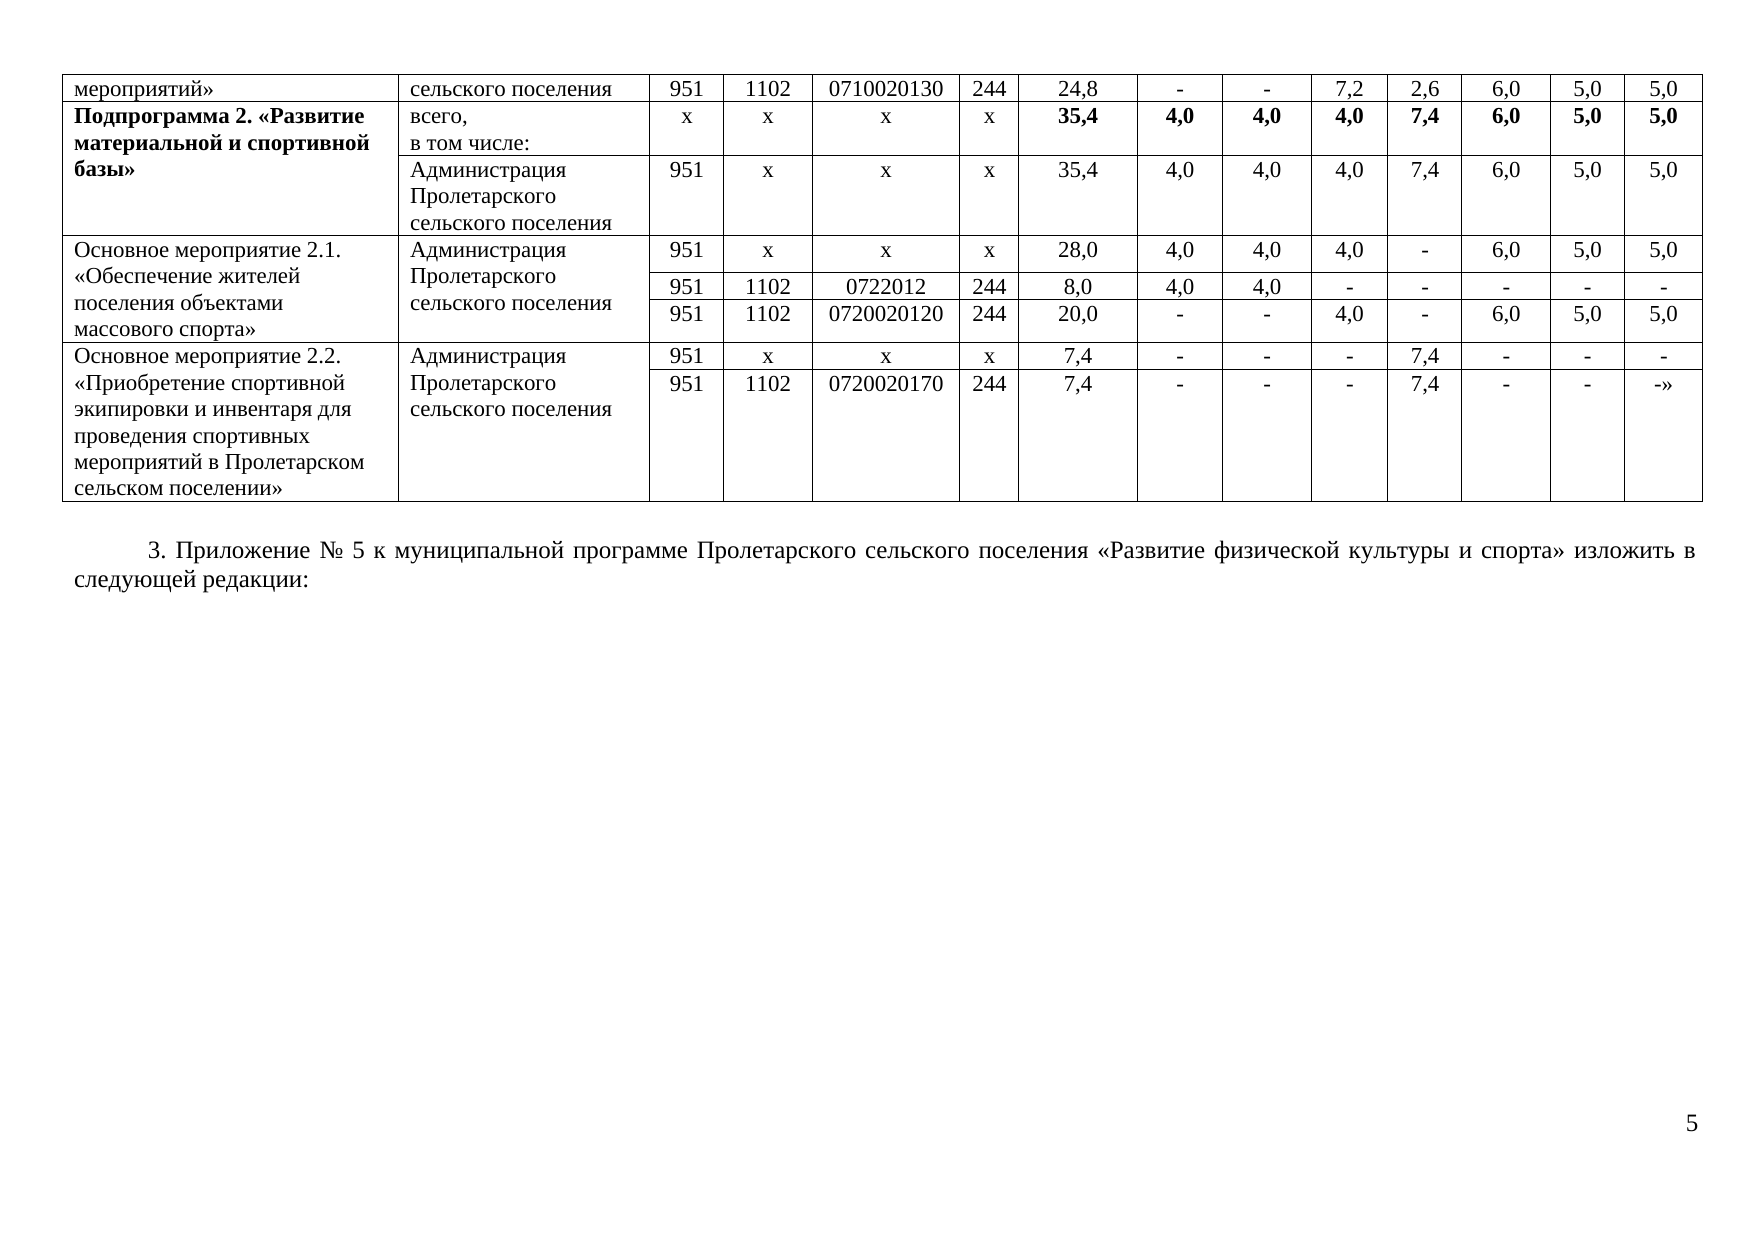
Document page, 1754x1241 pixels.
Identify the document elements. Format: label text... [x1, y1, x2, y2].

table_cell - [1312, 273, 1387, 299]
table_cell 951 [650, 300, 723, 342]
table_cell 5,0 [1625, 300, 1702, 342]
table_cell всего, в том числе: [399, 102, 649, 155]
table_cell х [724, 236, 812, 272]
table_cell 7,4 [1388, 370, 1461, 501]
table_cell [399, 156, 649, 235]
table_cell 244 [960, 75, 1018, 101]
table_cell 4,0 [1138, 156, 1222, 235]
table_cell Основное мероприятие 2.2. «Приобретение спортивной экипировки и инвентаря для проведения спортивных мероприятий в Пролетарском сельском поселении» [63, 343, 398, 501]
table_cell 35,4 [1019, 102, 1137, 155]
table_cell 5,0 [1625, 236, 1702, 272]
table_cell - [1462, 370, 1550, 501]
table_cell 7,2 [1312, 75, 1387, 101]
table_cell 4,0 [1312, 102, 1387, 155]
table_cell - [1138, 343, 1222, 369]
table_cell - [1625, 343, 1702, 369]
table_cell х [813, 102, 959, 155]
table_cell х [650, 102, 723, 155]
table_cell 6,0 [1462, 156, 1550, 235]
table_cell х [724, 343, 812, 369]
table_cell 4,0 [1138, 273, 1222, 299]
table_cell 951 [650, 236, 723, 272]
table_cell 0720020120 [813, 300, 959, 342]
table_cell Администрация Пролетарского сельского поселения [399, 236, 649, 342]
table_cell 4,0 [1312, 156, 1387, 235]
table_cell 4,0 [1223, 273, 1311, 299]
table_cell 2,6 [1388, 75, 1461, 101]
table_cell 7,4 [1019, 343, 1137, 369]
table_cell 951 [650, 75, 723, 101]
table_cell 8,0 [1019, 273, 1137, 299]
table_cell 5,0 [1551, 156, 1624, 235]
table_cell 4,0 [1223, 156, 1311, 235]
table_cell 6,0 [1462, 102, 1550, 155]
table_cell 6,0 [1462, 300, 1550, 342]
table_cell 24,8 [1019, 75, 1137, 101]
table_cell 1102 [724, 273, 812, 299]
table_cell - [1138, 370, 1222, 501]
table_cell - [1223, 75, 1311, 101]
table_cell 4,0 [1223, 102, 1311, 155]
table_cell - [1462, 343, 1550, 369]
table_cell - [1551, 370, 1624, 501]
table_cell 6,0 [1462, 236, 1550, 272]
table_cell 1102 [724, 75, 812, 101]
table_cell - [1551, 343, 1624, 369]
table_cell - [1388, 300, 1461, 342]
table_cell 4,0 [1138, 236, 1222, 272]
table_cell - [1138, 300, 1222, 342]
table_cell 4,0 [1138, 102, 1222, 155]
table_cell 951 [650, 370, 723, 501]
table_cell 4,0 [1312, 300, 1387, 342]
table_cell 7,4 [1388, 156, 1461, 235]
table_cell 0722012 [813, 273, 959, 299]
table_cell х [960, 343, 1018, 369]
table_cell Администрация Пролетарского сельского поселения [399, 343, 649, 501]
table_cell 5,0 [1551, 102, 1624, 155]
table_cell х [813, 236, 959, 272]
table_cell - [1223, 300, 1311, 342]
table_cell 0710020130 [813, 75, 959, 101]
table_cell - [1223, 343, 1311, 369]
table_cell х [960, 156, 1018, 235]
table_cell 1102 [724, 300, 812, 342]
table_cell Подпрограмма 2. «Развитие материальной и спортивной базы» [63, 102, 398, 235]
table_cell - [1625, 273, 1702, 299]
table_cell - [1312, 370, 1387, 501]
table_cell 951 [650, 156, 723, 235]
table_cell 5,0 [1551, 236, 1624, 272]
table_cell - [1223, 370, 1311, 501]
table_cell 7,4 [1388, 343, 1461, 369]
table_cell - [1388, 236, 1461, 272]
table_cell 6,0 [1462, 75, 1550, 101]
table_cell 1102 [724, 370, 812, 501]
table_cell х [960, 102, 1018, 155]
table_cell 244 [960, 273, 1018, 299]
table_cell 7,4 [1388, 102, 1461, 155]
text 3. Приложение № 5 к муниципальной программе Пролетарского сельского поселения «Развитие физической культуры и спорта» изложить в следующей редакции: [74, 535, 1698, 593]
table_cell - [1312, 343, 1387, 369]
table_cell 5,0 [1625, 102, 1702, 155]
table_cell 5,0 [1625, 75, 1702, 101]
table_cell 4,0 [1223, 236, 1311, 272]
table_cell х [813, 156, 959, 235]
table_cell х [724, 156, 812, 235]
table_cell 5,0 [1625, 156, 1702, 235]
table_cell Основное мероприятие 2.1. «Обеспечение жителей поселения объектами массового спорта» [63, 236, 398, 342]
table_cell 20,0 [1019, 300, 1137, 342]
table_cell 28,0 [1019, 236, 1137, 272]
table_cell 244 [960, 300, 1018, 342]
table_cell 5,0 [1551, 300, 1624, 342]
table_cell 951 [650, 343, 723, 369]
table_cell 244 [960, 370, 1018, 501]
table_cell 35,4 [1019, 156, 1137, 235]
table_cell - [1551, 273, 1624, 299]
table_cell 951 [650, 273, 723, 299]
table_cell х [724, 102, 812, 155]
table_cell -» [1625, 370, 1702, 501]
table_cell - [1388, 273, 1461, 299]
table_cell х [960, 236, 1018, 272]
table_cell 4,0 [1312, 236, 1387, 272]
table_cell - [1138, 75, 1222, 101]
table_cell 7,4 [1019, 370, 1137, 501]
table_cell 0720020170 [813, 370, 959, 501]
table_cell - [1462, 273, 1550, 299]
table_cell х [813, 343, 959, 369]
table_cell 5,0 [1551, 75, 1624, 101]
